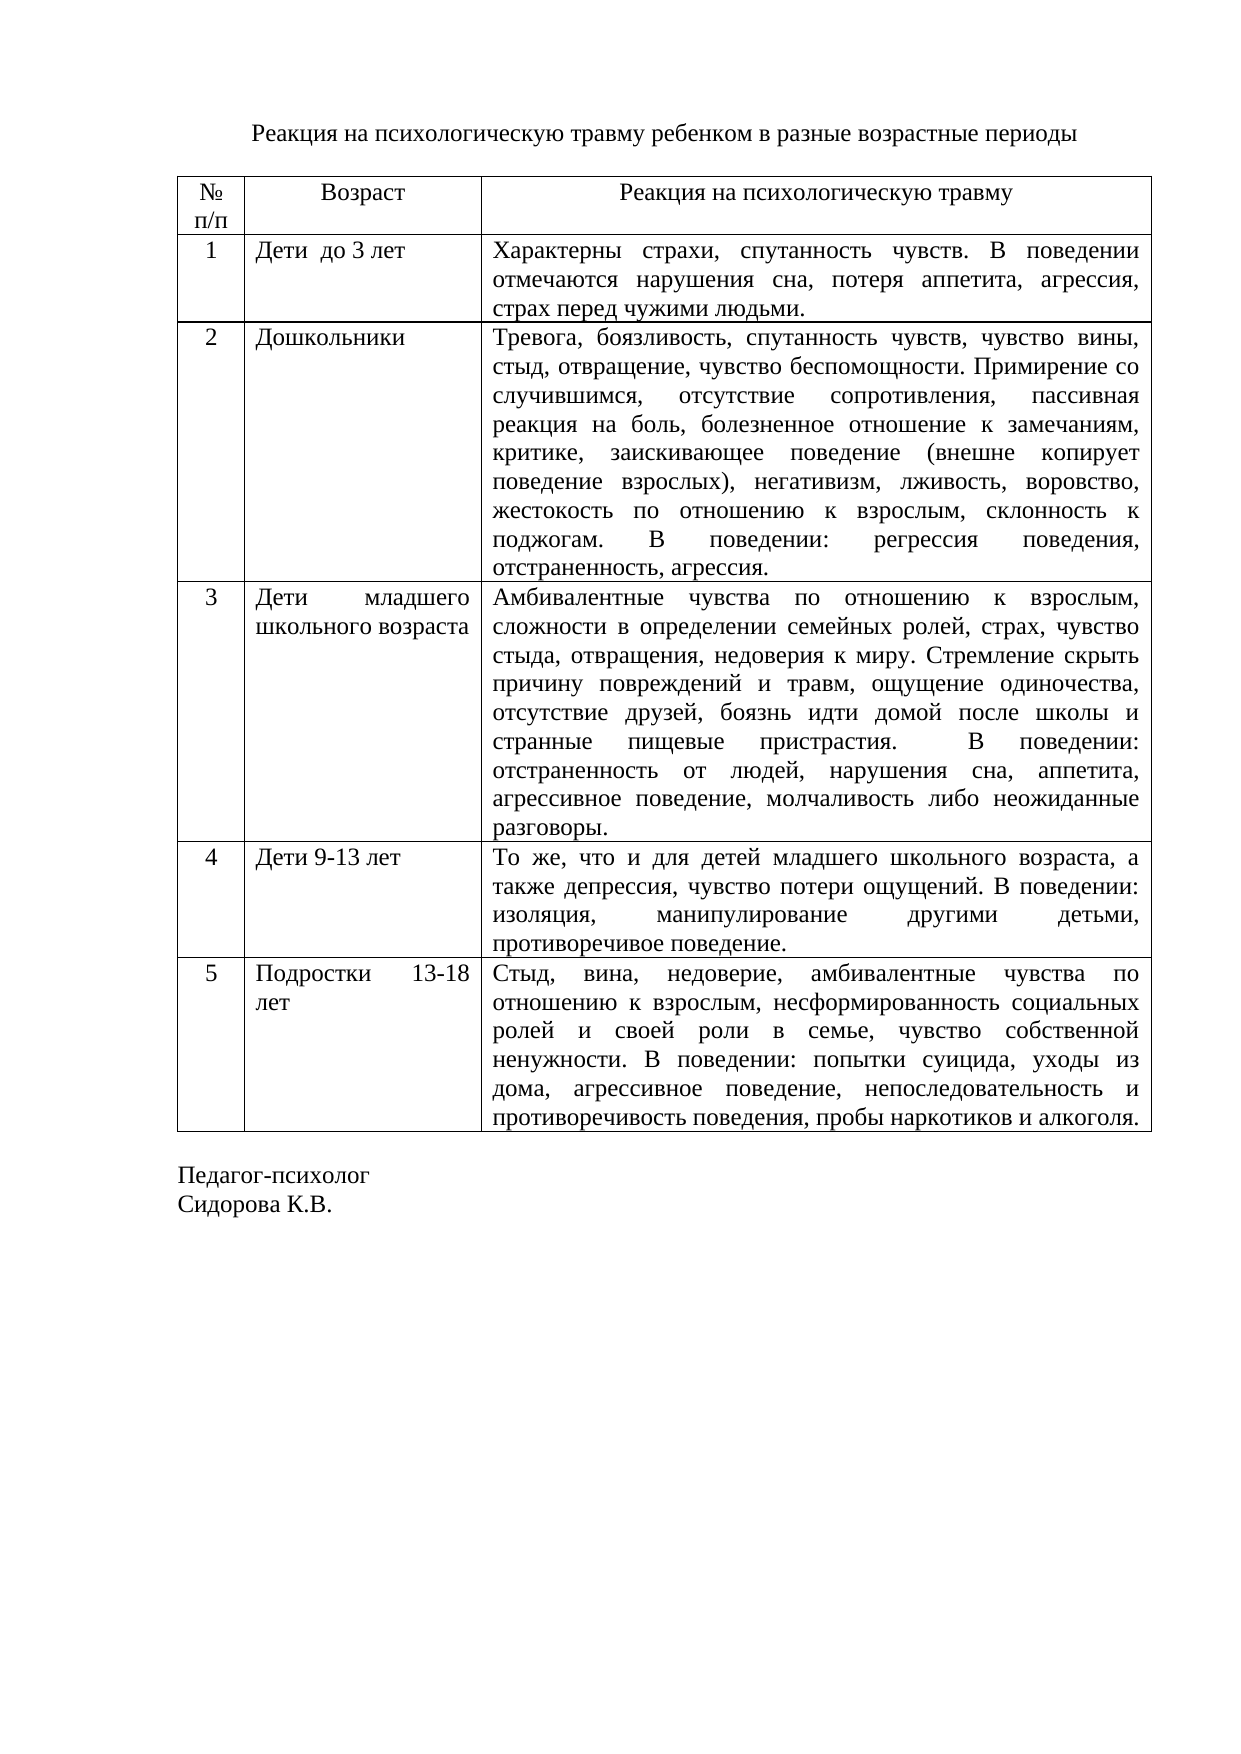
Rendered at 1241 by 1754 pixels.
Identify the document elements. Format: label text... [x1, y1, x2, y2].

table_cell Дети 9-13 лет [245, 842, 481, 957]
table_cell Подростки 13-18 лет [245, 958, 481, 1131]
table_cell Дошкольники [245, 323, 481, 581]
table_cell Стыд, вина, недоверие, амбивалентные чувства по отношению к взрослым, несформированность социальных ролей и своей роли в семье, чувство собственной ненужности. В поведении: попытки суицида, уходы из дома, агрессивное поведение, непоследовательность и противоречивость поведения, пробы наркотиков и алкоголя. [482, 958, 1151, 1131]
table_cell 5 [178, 958, 244, 1131]
table_header № п/п [178, 177, 244, 234]
text Реакция на психологическую травму ребенком в разные возрастные периоды [177, 118, 1152, 147]
table_cell 3 [178, 582, 244, 841]
text Сидорова К.В. [177, 1189, 1152, 1218]
table_cell Тревога, боязливость, спутанность чувств, чувство вины, стыд, отвращение, чувство беспомощности. Примирение со случившимся, отсутствие сопротивления, пассивная реакция на боль, болезненное отношение к замечаниям, критике, заискивающее поведение (внешне копирует поведение взрослых), негативизм, лживость, воровство, жестокость по отношению к взрослым, склонность к поджогам. В поведении: регрессия поведения, отстраненность, агрессия. [482, 323, 1151, 581]
text Педагог-психолог [177, 1160, 1152, 1189]
table_cell 1 [178, 235, 244, 321]
table_cell Дети до 3 лет [245, 235, 481, 321]
table_cell То же, что и для детей младшего школьного возраста, а также депрессия, чувство потери ощущений. В поведении: изоляция, манипулирование другими детьми, противоречивое поведение. [482, 842, 1151, 957]
table_cell 2 [178, 323, 244, 581]
table_cell Характерны страхи, спутанность чувств. В поведении отмечаются нарушения сна, потеря аппетита, агрессия, страх перед чужими людьми. [482, 235, 1151, 321]
table_cell 4 [178, 842, 244, 957]
table_cell Амбивалентные чувства по отношению к взрослым, сложности в определении семейных ролей, страх, чувство стыда, отвращения, недоверия к миру. Стремление скрыть причину повреждений и травм, ощущение одиночества, отсутствие друзей, боязнь идти домой после школы и странные пищевые пристрастия. В поведении: отстраненность от людей, нарушения сна, аппетита, агрессивное поведение, молчаливость либо неожиданные разговоры. [482, 582, 1151, 841]
table_header Реакция на психологическую травму [482, 177, 1151, 234]
table_header Возраст [245, 177, 481, 234]
table_cell Дети младшего школьного возраста [245, 582, 481, 841]
